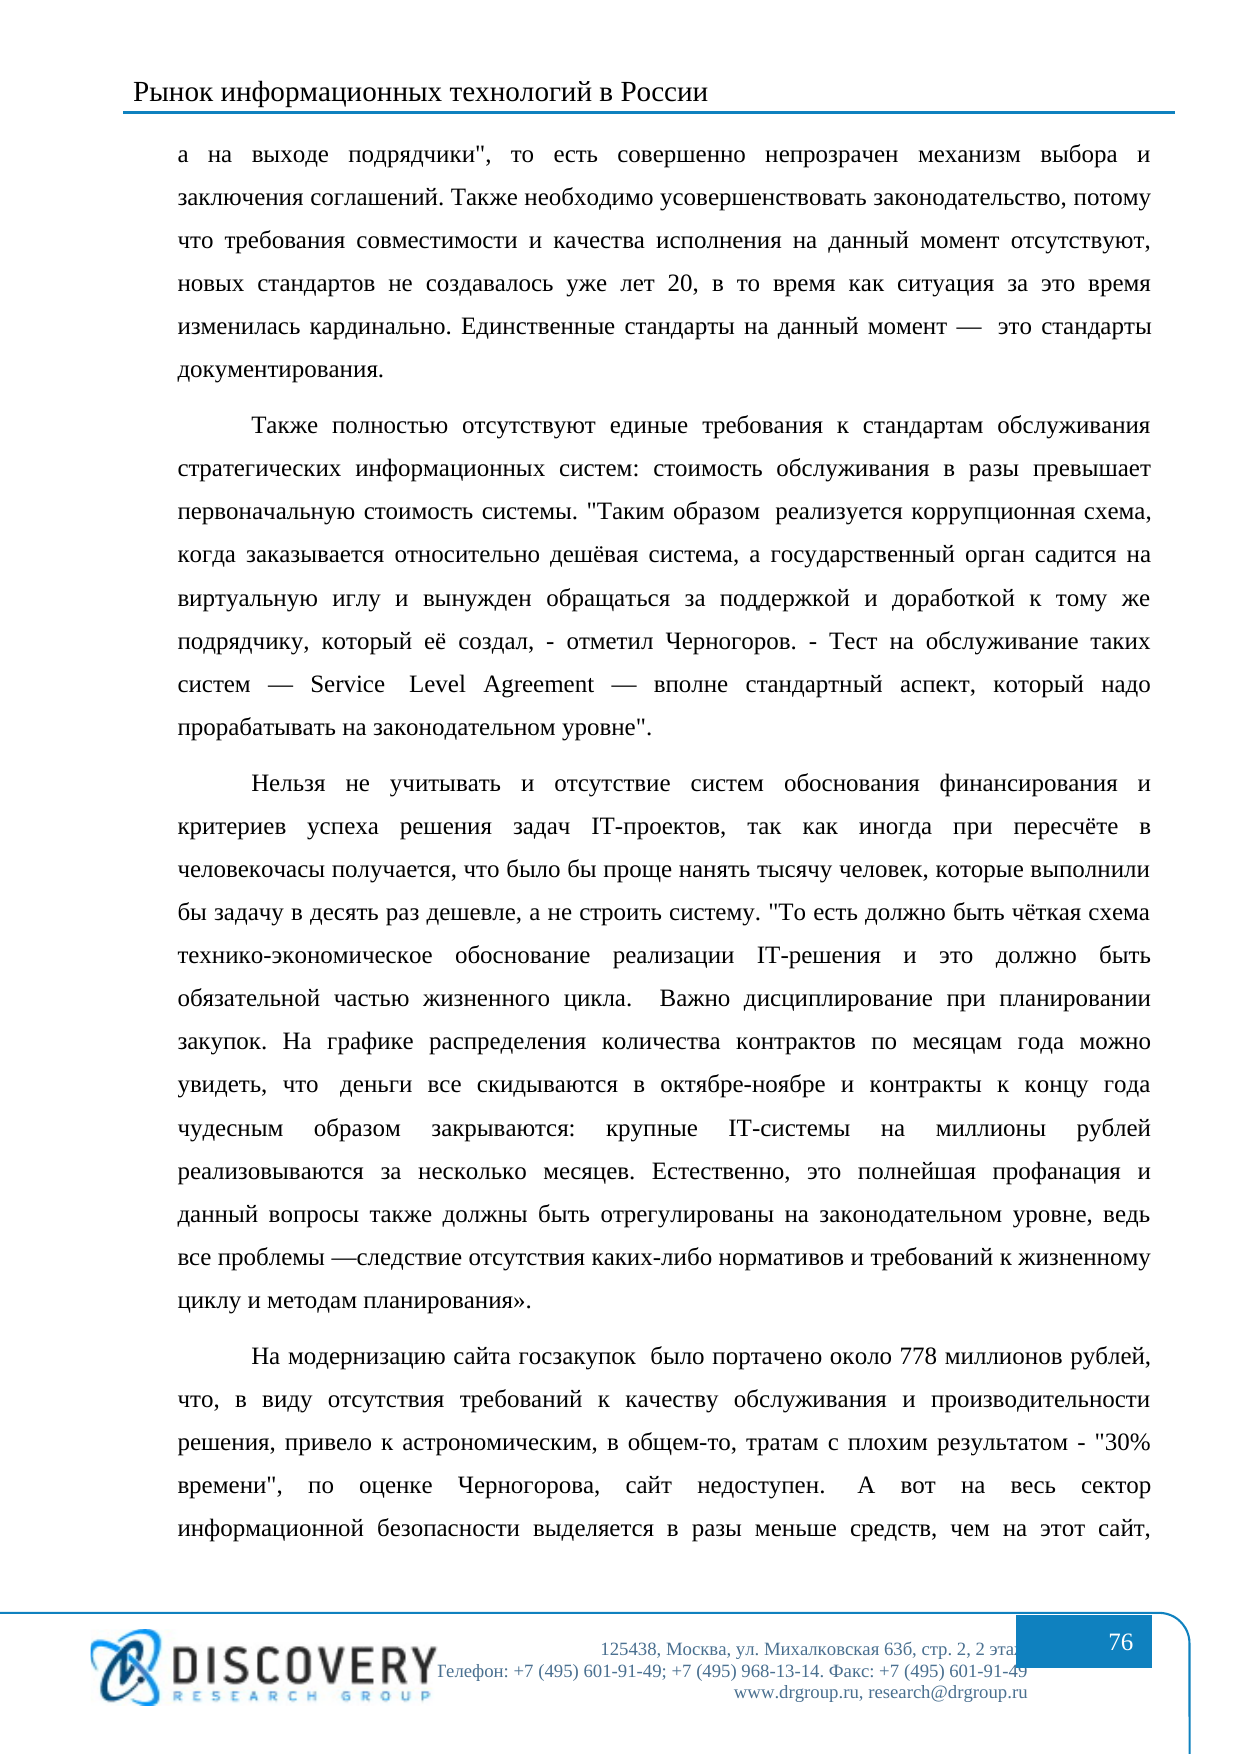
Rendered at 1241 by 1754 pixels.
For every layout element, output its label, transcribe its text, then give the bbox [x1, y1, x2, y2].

text Нельзя не учитывать и отсутствие систем обоснования финансирования и критериев успеха решения задач IT-проектов, так как иногда при пересчёте в человекочасы получается, что было бы проще нанять тысячу человек, которые выполнили бы задачу в десять раз дешевле, а не строить систему. "То есть должно быть чёткая схема технико-экономическое обоснование реализации IT-решения и это должно быть обязательной частью жизненного цикла. Важно дисциплирование при планировании закупок. На графике распределения количества контрактов по месяцам года можно увидеть, что деньги все скидываются в октябре-ноябре и контракты к концу года чудесным образом закрываются: крупные IT-системы на миллионы рублей реализовываются за несколько месяцев. Естественно, это полнейшая профанация и данный вопросы также должны быть отрегулированы на законодательном уровне, ведь все проблемы —следствие отсутствия каких-либо нормативов и требований к жизненному циклу и методам планирования». [177, 768, 1152, 1314]
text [177, 139, 1152, 383]
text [177, 1341, 1152, 1542]
text Также полностью отсутствуют единые требования к стандартам обслуживания стратегических информационных систем: стоимость обслуживания в разы превышает первоначальную стоимость системы. "Таким образом реализуется коррупционная схема, когда заказывается относительно дешёвая система, а государственный орган садится на виртуальную иглу и вынужден обращаться за поддержкой и доработкой к тому же подрядчику, который её создал, - отметил Черногоров. - Тест на обслуживание таких систем — Service Level Agreement — вполне стандартный аспект, который надо прорабатывать на законодательном уровне". [177, 410, 1152, 741]
picture [90, 1629, 438, 1706]
